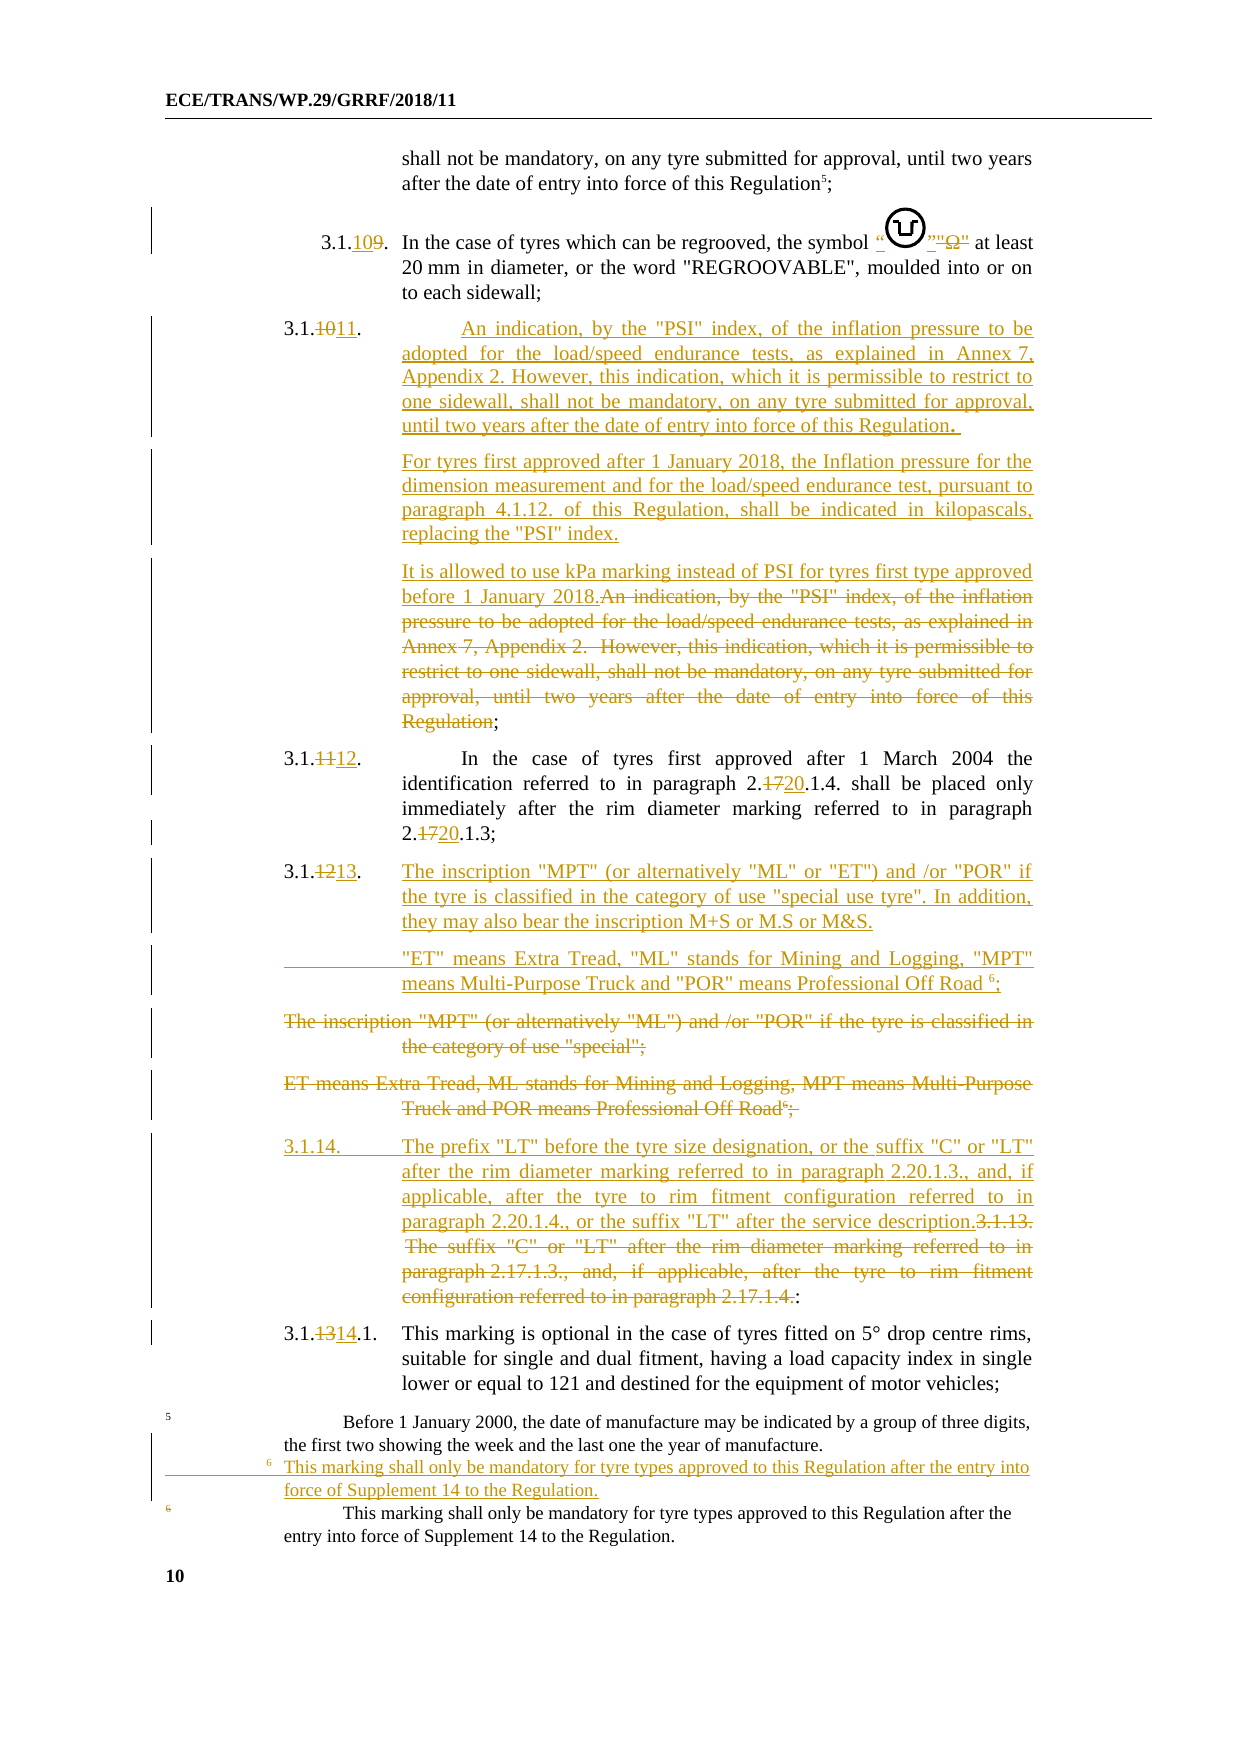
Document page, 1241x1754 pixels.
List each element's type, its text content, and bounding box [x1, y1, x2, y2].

text ; [402, 558, 1033, 580]
text : [283, 1156, 1033, 1308]
text 3.1..1. This marking is optional in the case of tyres fitted on 5° drop centre rims, suitable for single and dual fitment, having a load capacity index in single lower or equal to 121 and destined for the equipment of motor vehicles; [283, 1320, 1033, 1395]
text ; [402, 623, 1033, 647]
text 3.1.. In the case of tyres first approved after 1 March 2004 the identification referred to in paragraph 2..1.4. shall be placed only immediately after the rim diameter marking referred to in paragraph 2..1.3; [283, 745, 1033, 845]
text ; [402, 673, 1033, 697]
text ; [402, 698, 1033, 733]
text ; [402, 581, 1033, 622]
text 3.1.. In the case of tyres which can be regrooved, the symbol at least 20 mm in diameter, or the word "REGROOVABLE", moulded into or on to each sidewall; [283, 207, 1033, 304]
text : [283, 1133, 1033, 1155]
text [283, 144, 1033, 194]
text 3.1.. [283, 316, 1033, 437]
text 3.1.. [283, 858, 1033, 933]
text ; [402, 648, 1033, 672]
